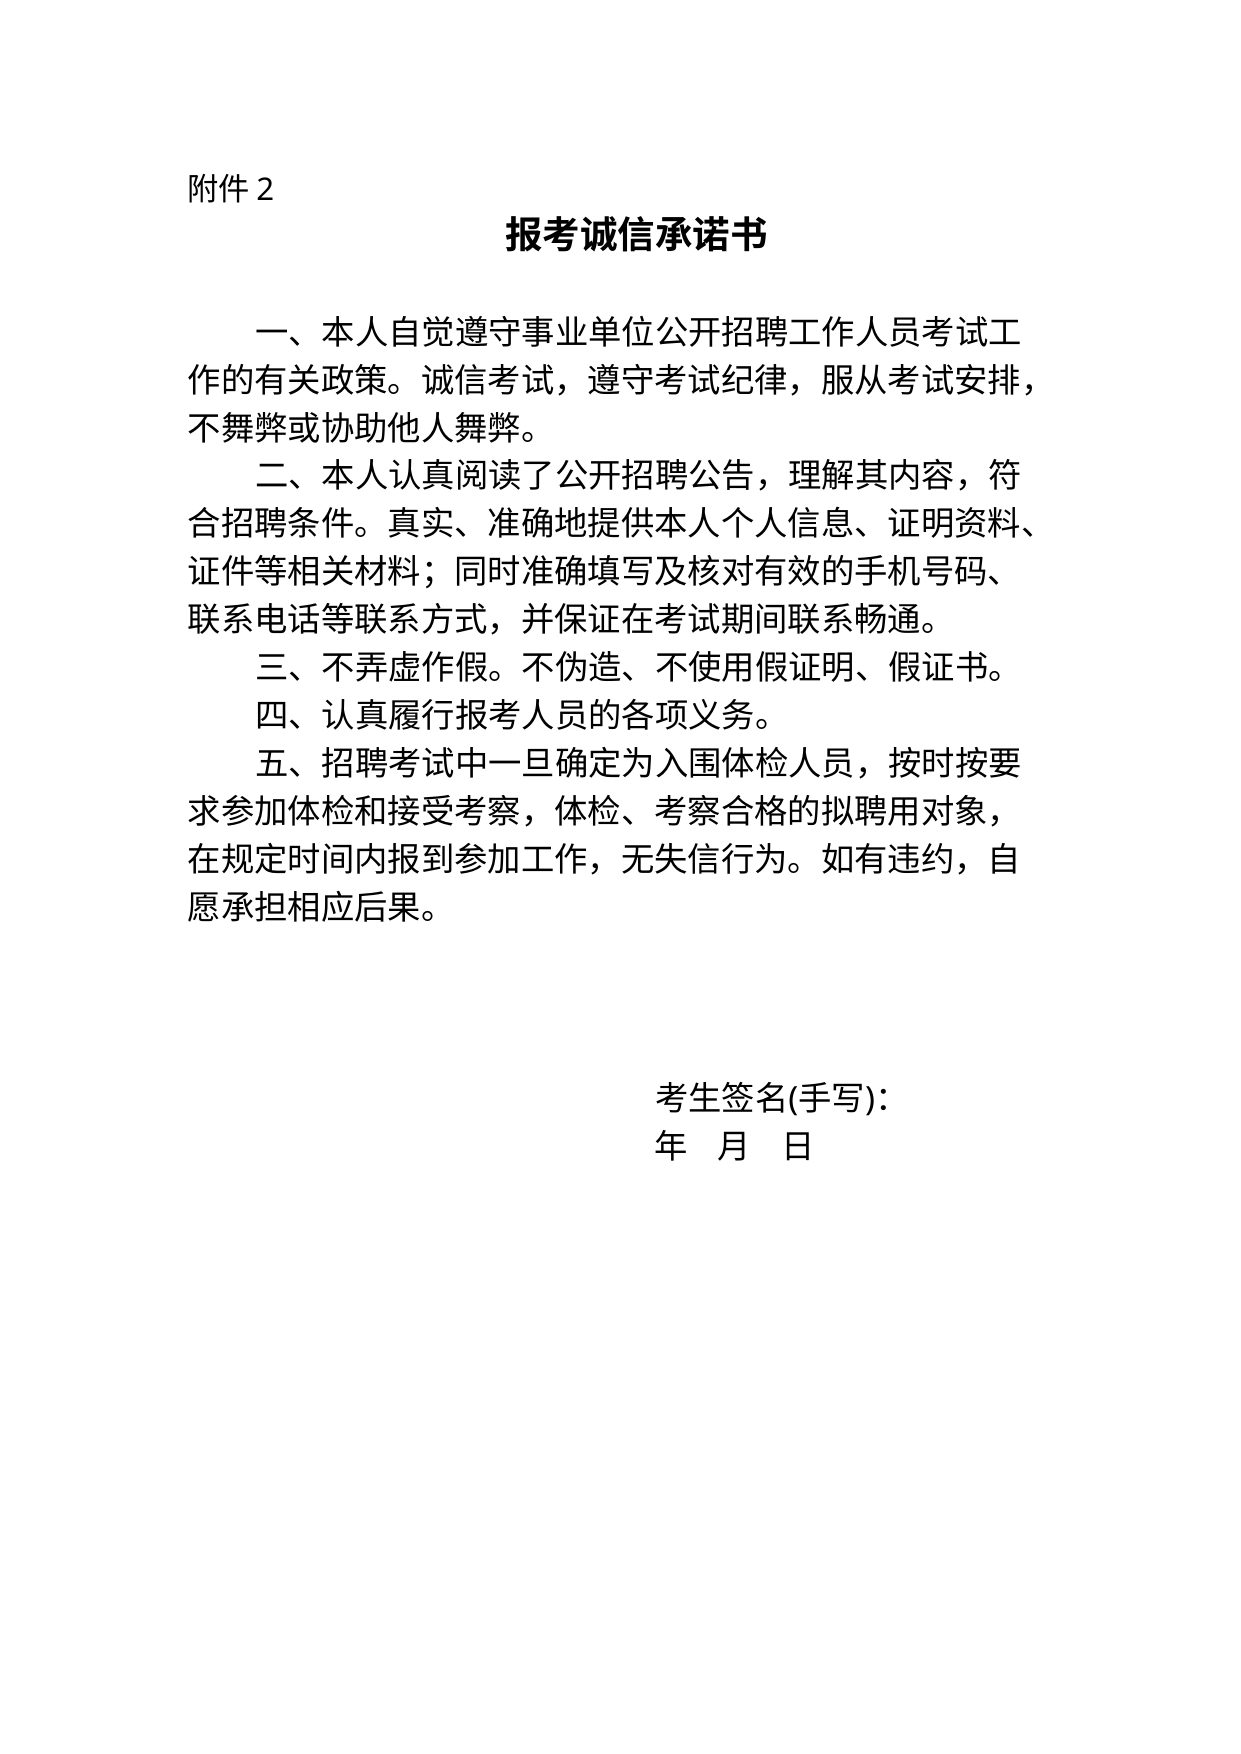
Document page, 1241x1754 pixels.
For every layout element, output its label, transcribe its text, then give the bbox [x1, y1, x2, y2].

text 报考诚信承诺书 [187, 210, 1053, 258]
text 五、招聘考试中一旦确定为入围体检人员，按时按要求参加体检和接受考察，体检、考察合格的拟聘用对象，在规定时间内报到参加工作，无失信行为。如有违约，自愿承担相应后果。 [187, 737, 1053, 929]
text 考生签名(手写)： [187, 1072, 1053, 1120]
text 三、不弄虚作假。不伪造、不使用假证明、假证书。 [187, 641, 1053, 689]
text 四、认真履行报考人员的各项义务。 [187, 689, 1053, 737]
text 一、本人自觉遵守事业单位公开招聘工作人员考试工作的有关政策。诚信考试，遵守考试纪律，服从考试安排，不舞弊或协助他人舞弊。 [187, 306, 1053, 449]
text 年 月 日 [187, 1120, 1053, 1168]
text 二、本人认真阅读了公开招聘公告，理解其内容，符合招聘条件。真实、准确地提供本人个人信息、证明资料、证件等相关材料；同时准确填写及核对有效的手机号码、联系电话等联系方式，并保证在考试期间联系畅通。 [187, 449, 1053, 641]
text 附件2 [187, 162, 1053, 210]
